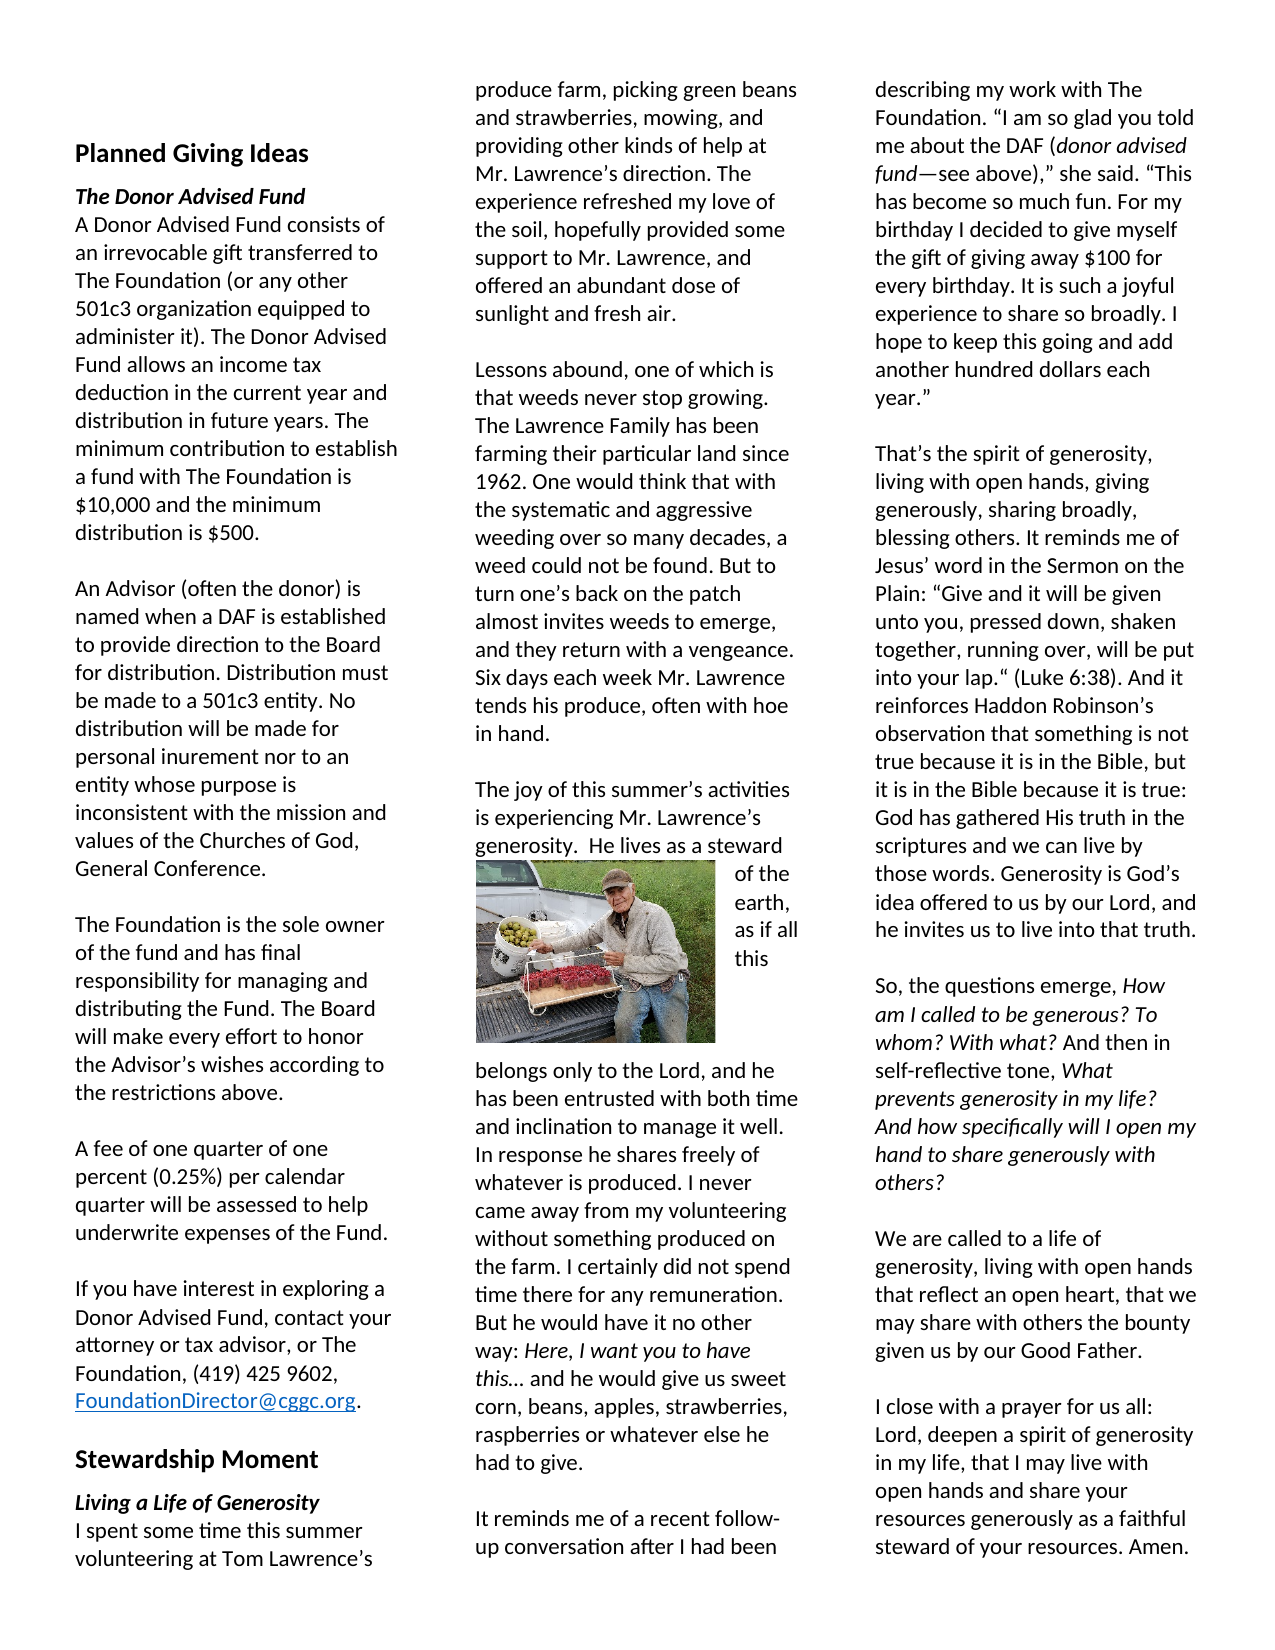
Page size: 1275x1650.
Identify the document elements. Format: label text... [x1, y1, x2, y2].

picture [475, 860, 718, 1043]
text farming their particular land since 1962. One would think that with the systematic and aggressive weeding over so many decades, a weed could not be found. But to turn one’s back on the patch almost invites weeds to emerge, and they return with a vengeance. Six days each week Mr. Lawrence tends his produce, often with hoe in hand. [475, 439, 800, 747]
text The joy of this summer’s activities is experiencing Mr. Lawrence’s generosity. He lives as a steward of the earth, as if all this belongs only to the Lord, and he has been entrusted with both time and inclination to manage it well. In response he shares freely of whatever is produced. I never came away from my volunteering without something produced on the farm. I certainly did not spend time there for any remuneration. But he would have it no other way: Here, I want you to have this… and he would give us sweet corn, beans, apples, strawberries, raspberries or whatever else he had to give. [475, 776, 800, 1476]
text I spent some time this summer volunteering at Tom Lawrence’s produce farm, picking green beans and strawberries, mowing, and providing other kinds of help at Mr. Lawrence’s direction. The experience refreshed my love of the soil, hopefully provided some support to Mr. Lawrence, and offered an abundant dose of sunlight and fresh air. [475, 75, 800, 327]
text A fee of one quarter of one percent (0.25%) per calendar quarter will be assessed to help underwrite expenses of the Fund. [75, 1134, 400, 1247]
text The Foundation is the sole owner of the fund and has final responsibility for managing and distributing the Fund. The Board will make every effort to honor the Advisor’s wishes according to the restrictions above. [75, 910, 400, 1106]
text I close with a prayer for us all: Lord, deepen a spirit of generosity in my life, that I may live with open hands and share your resources generously as a faithful steward of your resources. Amen. [875, 1392, 1200, 1560]
text The Donor Advised Fund [75, 182, 400, 210]
text So, the questions emerge, How am I called to be generous? To whom? With what? And then in self-reflective tone, What prevents generosity in my life? And how specifically will I open my hand to share generously with others? [875, 972, 1200, 1196]
text A Donor Advised Fund consists of an irrevocable gift transferred to The Foundation (or any other 501c3 organization equipped to administer it). The Donor Advised Fund allows an income tax deduction in the current year and distribution in future years. The minimum contribution to establish a fund with The Foundation is $10,000 and the minimum distribution is $500. [75, 210, 400, 546]
text An Advisor (often the donor) is named when a DAF is established to provide direction to the Board for distribution. Distribution must be made to a 501c3 entity. No distribution will be made for personal inurement nor to an entity whose purpose is inconsistent with the mission and values of the Churches of God, General Conference. [75, 574, 400, 882]
text Planned Giving Ideas [75, 136, 400, 169]
text It reminds me of a recent follow-up conversation after I had been describing my work with The Foundation. “I am so glad you told me about the DAF (donor advised fund—see above),” she said. “This has become so much fun. For my birthday I decided to give myself the gift of giving away $100 for every birthday. It is such a joyful experience to share so broadly. I hope to keep this going and add another hundred dollars each year.” [875, 75, 1200, 411]
text If you have interest in exploring a Donor Advised Fund, contact your attorney or tax advisor, or The Foundation, (419) 425 9602, FoundationDirector@cggc.org. [75, 1274, 400, 1415]
text Lessons abound, one of which is that weeds never stop growing. The Lawrence Family has been [475, 355, 800, 439]
text Stewardship Moment [75, 1443, 400, 1476]
text That’s the spirit of generosity, living with open hands, giving generously, sharing broadly, blessing others. It reminds me of Jesus’ word in the Sermon on the Plain: “Give and it will be given unto you, pressed down, shaken together, running over, will be put into your lap.“ (Luke 6:38). And it reinforces Haddon Robinson’s observation that something is not true because it is in the Bible, but it is in the Bible because it is true: God has gathered His truth in the scriptures and we can live by those words. Generosity is God’s idea offered to us by our Lord, and he invites us to live into that truth. [875, 439, 1200, 944]
text We are called to a life of generosity, living with open hands that reflect an open heart, that we may share with others the bounty given us by our Good Father. [875, 1224, 1200, 1364]
text Living a Life of Generosity [75, 1488, 400, 1516]
